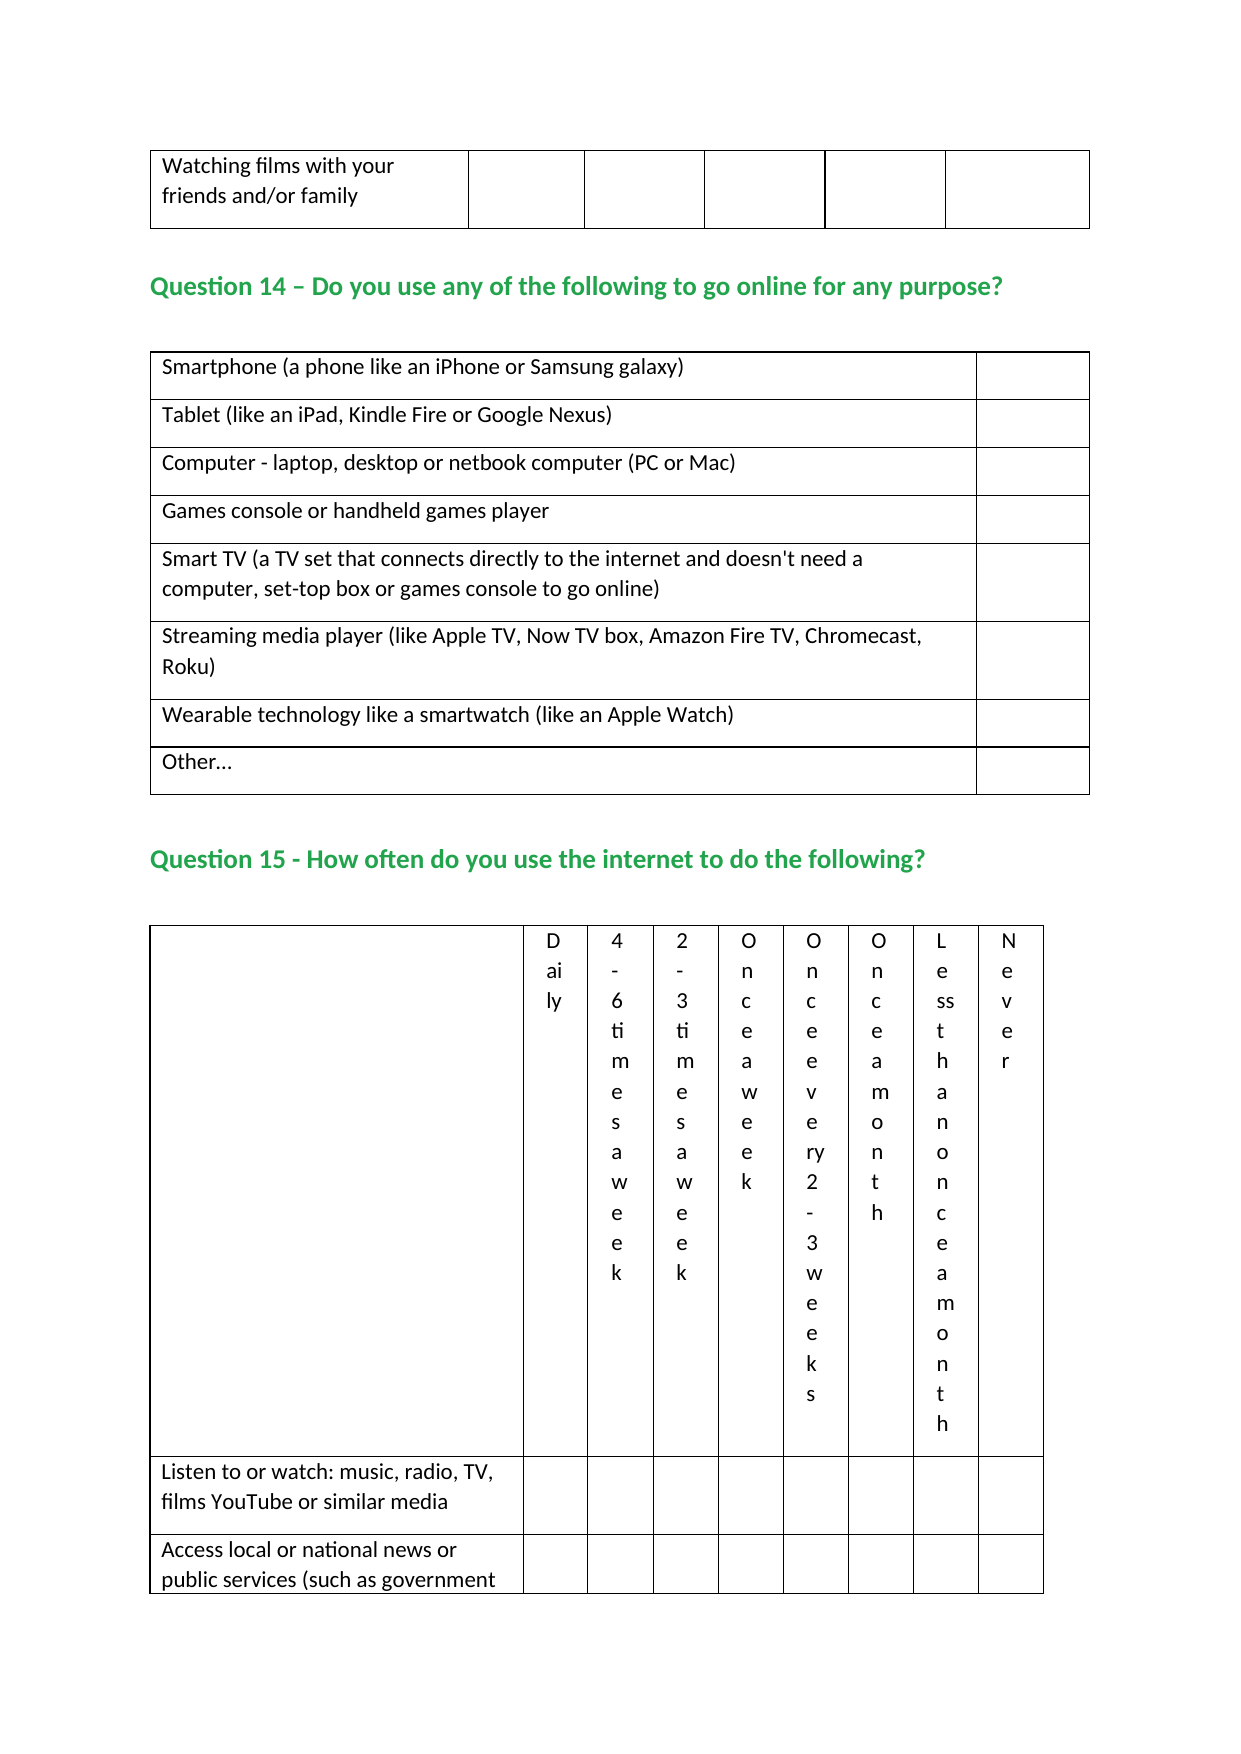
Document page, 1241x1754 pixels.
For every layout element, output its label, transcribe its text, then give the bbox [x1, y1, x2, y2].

table_header Once every 2 - 3 weeks [784, 926, 848, 1456]
table_cell [977, 544, 1089, 621]
table_cell [849, 1457, 913, 1534]
table_header Less than once a month [914, 926, 978, 1456]
table_cell Computer - laptop, desktop or netbook computer (PC or Mac) [151, 448, 976, 495]
subtitle Question 14 – Do you use any of the following to go online for any purpose? [150, 233, 1090, 302]
table_header Daily [524, 926, 587, 1456]
subtitle Question 15 - How often do you use the internet to do the following? [150, 842, 1090, 875]
table_cell [588, 1535, 653, 1593]
table_cell [849, 1535, 913, 1593]
table_cell [946, 151, 1089, 228]
table_cell Listen to or watch: music, radio, TV, films YouTube or similar media [151, 1457, 523, 1534]
table_cell [719, 1535, 783, 1593]
table_header 4 - 6 times a week [588, 926, 653, 1456]
table_cell [977, 622, 1089, 699]
table_cell [524, 1535, 587, 1593]
table_cell Tablet (like an iPad, Kindle Fire or Google Nexus) [151, 400, 976, 447]
table_cell Watching films with your friends and/or family [151, 151, 468, 228]
table_cell Wearable technology like a smartwatch (like an Apple Watch) [151, 700, 976, 746]
table_header [977, 353, 1089, 399]
table_cell [977, 496, 1089, 543]
table_header [151, 926, 523, 1456]
table_cell [826, 151, 945, 228]
table_cell [977, 748, 1089, 794]
table_cell [914, 1457, 978, 1534]
table_cell [979, 1535, 1043, 1593]
table_header 2 - 3 times a week [654, 926, 718, 1456]
table_cell [914, 1535, 978, 1593]
table_cell Games console or handheld games player [151, 496, 976, 543]
table_cell Streaming media player (like Apple TV, Now TV box, Amazon Fire TV, Chromecast, Roku) [151, 622, 976, 699]
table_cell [151, 1535, 523, 1593]
table_cell Other… [151, 748, 976, 794]
table_cell [588, 1457, 653, 1534]
table_cell [784, 1457, 848, 1534]
table_header Never [979, 926, 1043, 1456]
table_cell [585, 151, 704, 228]
table_cell [784, 1535, 848, 1593]
table_cell [979, 1457, 1043, 1534]
table_header Smartphone (a phone like an iPhone or Samsung galaxy) [151, 353, 976, 399]
table_cell [524, 1457, 587, 1534]
table_cell Smart TV (a TV set that connects directly to the internet and doesn't need a computer, set-top box or games console to go online) [151, 544, 976, 621]
table_cell [719, 1457, 783, 1534]
table_cell [977, 400, 1089, 447]
table_cell [977, 700, 1089, 746]
table_cell [977, 448, 1089, 495]
table_cell [469, 151, 584, 228]
table_header Once a week [719, 926, 783, 1456]
table_cell [654, 1457, 718, 1534]
table_cell [654, 1535, 718, 1593]
table_header Once a month [849, 926, 913, 1456]
table_cell [705, 151, 824, 228]
